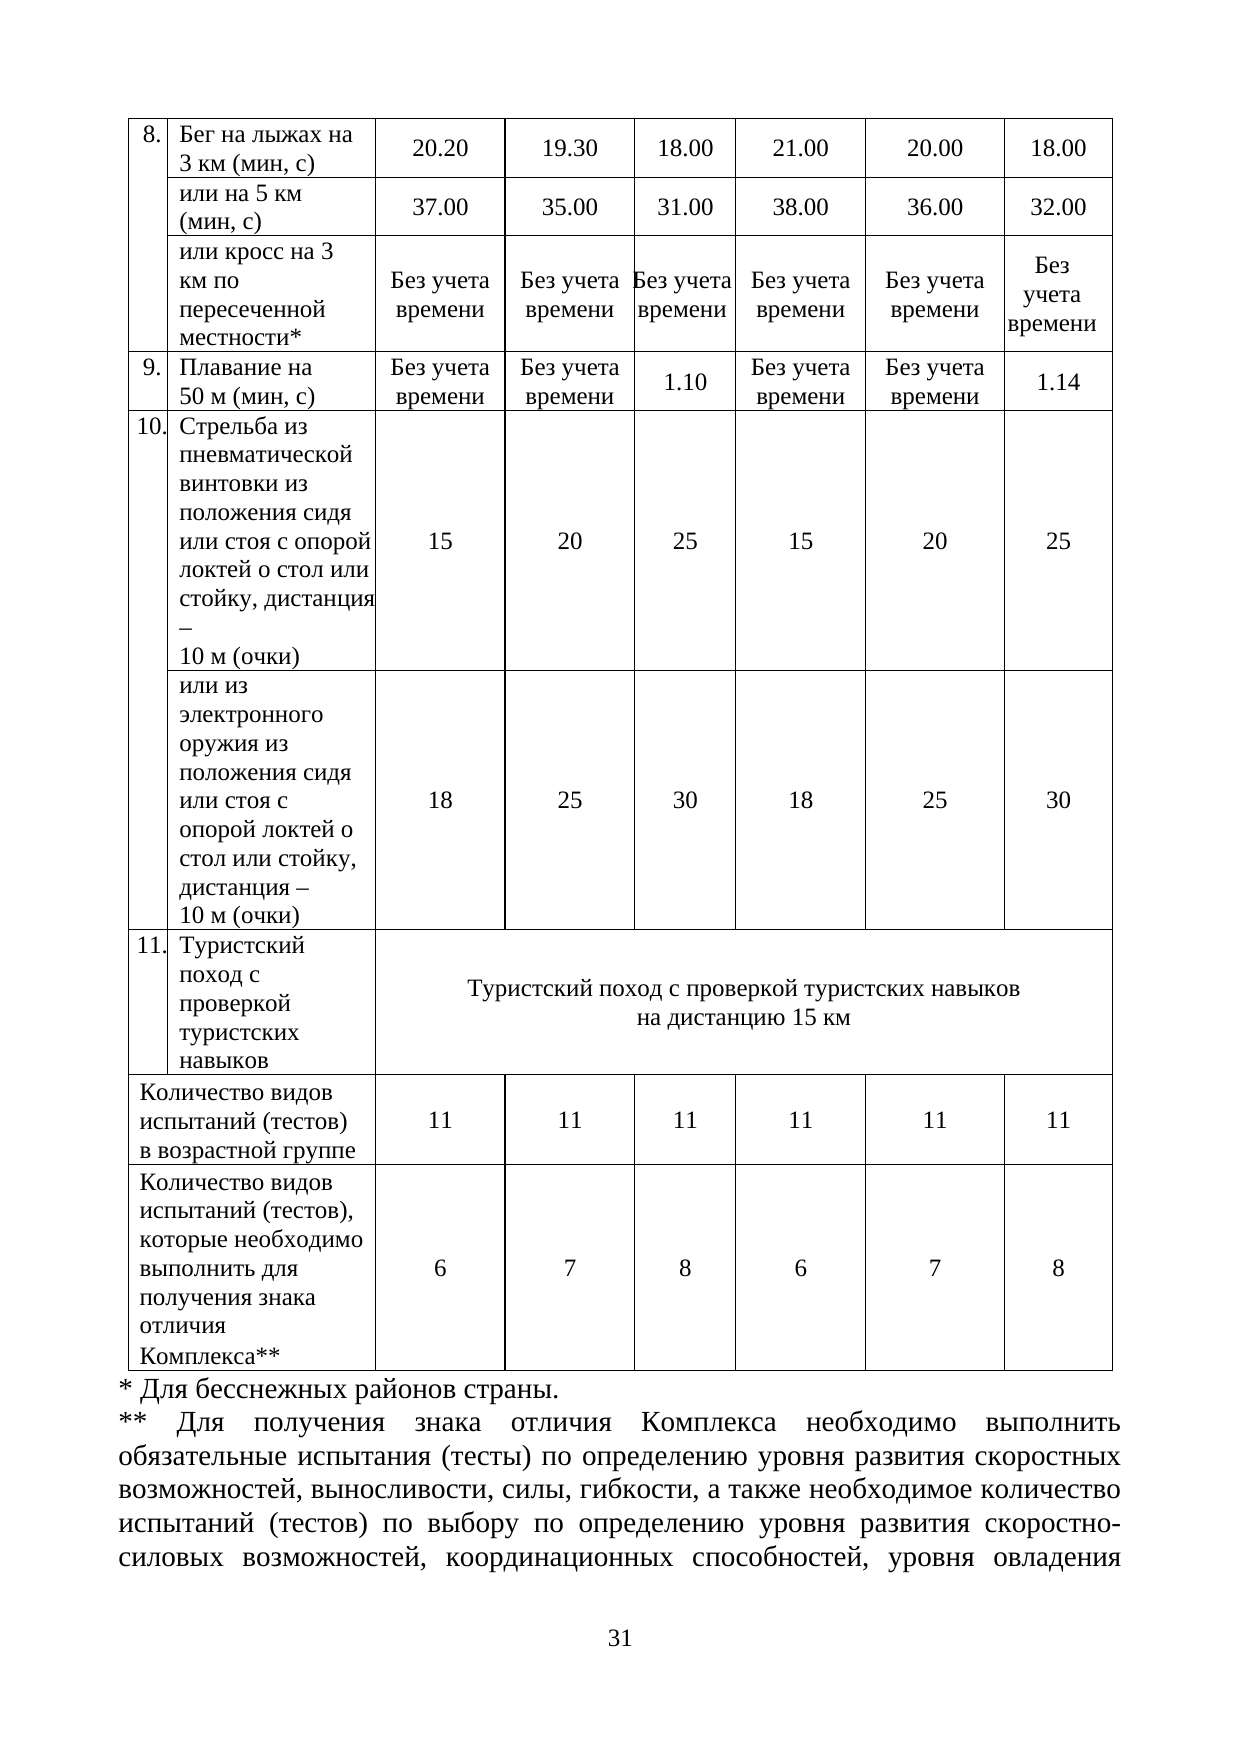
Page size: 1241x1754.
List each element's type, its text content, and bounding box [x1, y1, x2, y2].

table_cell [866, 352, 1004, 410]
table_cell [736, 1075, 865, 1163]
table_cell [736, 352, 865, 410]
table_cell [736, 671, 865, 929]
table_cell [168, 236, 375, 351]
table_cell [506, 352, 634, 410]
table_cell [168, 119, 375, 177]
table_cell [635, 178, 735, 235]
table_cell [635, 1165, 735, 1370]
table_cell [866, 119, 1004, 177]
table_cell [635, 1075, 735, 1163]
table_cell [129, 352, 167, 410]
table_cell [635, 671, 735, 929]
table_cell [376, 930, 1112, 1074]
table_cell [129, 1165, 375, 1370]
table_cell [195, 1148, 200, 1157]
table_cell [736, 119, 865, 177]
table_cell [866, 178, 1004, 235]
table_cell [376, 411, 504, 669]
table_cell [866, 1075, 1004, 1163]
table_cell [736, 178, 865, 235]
text * Для бесснежных районов страны. [118, 1371, 1122, 1404]
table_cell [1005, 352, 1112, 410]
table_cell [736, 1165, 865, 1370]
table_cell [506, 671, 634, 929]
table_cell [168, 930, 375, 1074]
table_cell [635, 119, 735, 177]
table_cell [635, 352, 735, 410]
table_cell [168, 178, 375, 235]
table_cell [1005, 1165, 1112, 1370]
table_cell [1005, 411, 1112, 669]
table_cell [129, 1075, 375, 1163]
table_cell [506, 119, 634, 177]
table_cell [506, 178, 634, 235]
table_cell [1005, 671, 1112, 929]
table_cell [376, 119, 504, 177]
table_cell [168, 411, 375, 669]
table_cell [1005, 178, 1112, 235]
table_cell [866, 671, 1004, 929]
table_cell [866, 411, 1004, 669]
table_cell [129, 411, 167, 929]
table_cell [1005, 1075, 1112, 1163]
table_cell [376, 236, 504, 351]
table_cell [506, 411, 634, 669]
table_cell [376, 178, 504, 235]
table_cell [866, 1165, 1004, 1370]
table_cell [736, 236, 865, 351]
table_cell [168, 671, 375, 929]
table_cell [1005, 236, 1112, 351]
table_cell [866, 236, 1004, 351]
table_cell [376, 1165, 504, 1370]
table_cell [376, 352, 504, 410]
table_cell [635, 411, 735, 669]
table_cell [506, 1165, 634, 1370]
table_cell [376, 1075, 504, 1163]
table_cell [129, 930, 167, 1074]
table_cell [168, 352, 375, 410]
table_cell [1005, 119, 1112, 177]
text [118, 1404, 1122, 1572]
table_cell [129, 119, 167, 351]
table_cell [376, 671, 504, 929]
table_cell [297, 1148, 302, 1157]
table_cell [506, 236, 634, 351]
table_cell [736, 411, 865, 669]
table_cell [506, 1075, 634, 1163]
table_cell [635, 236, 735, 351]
